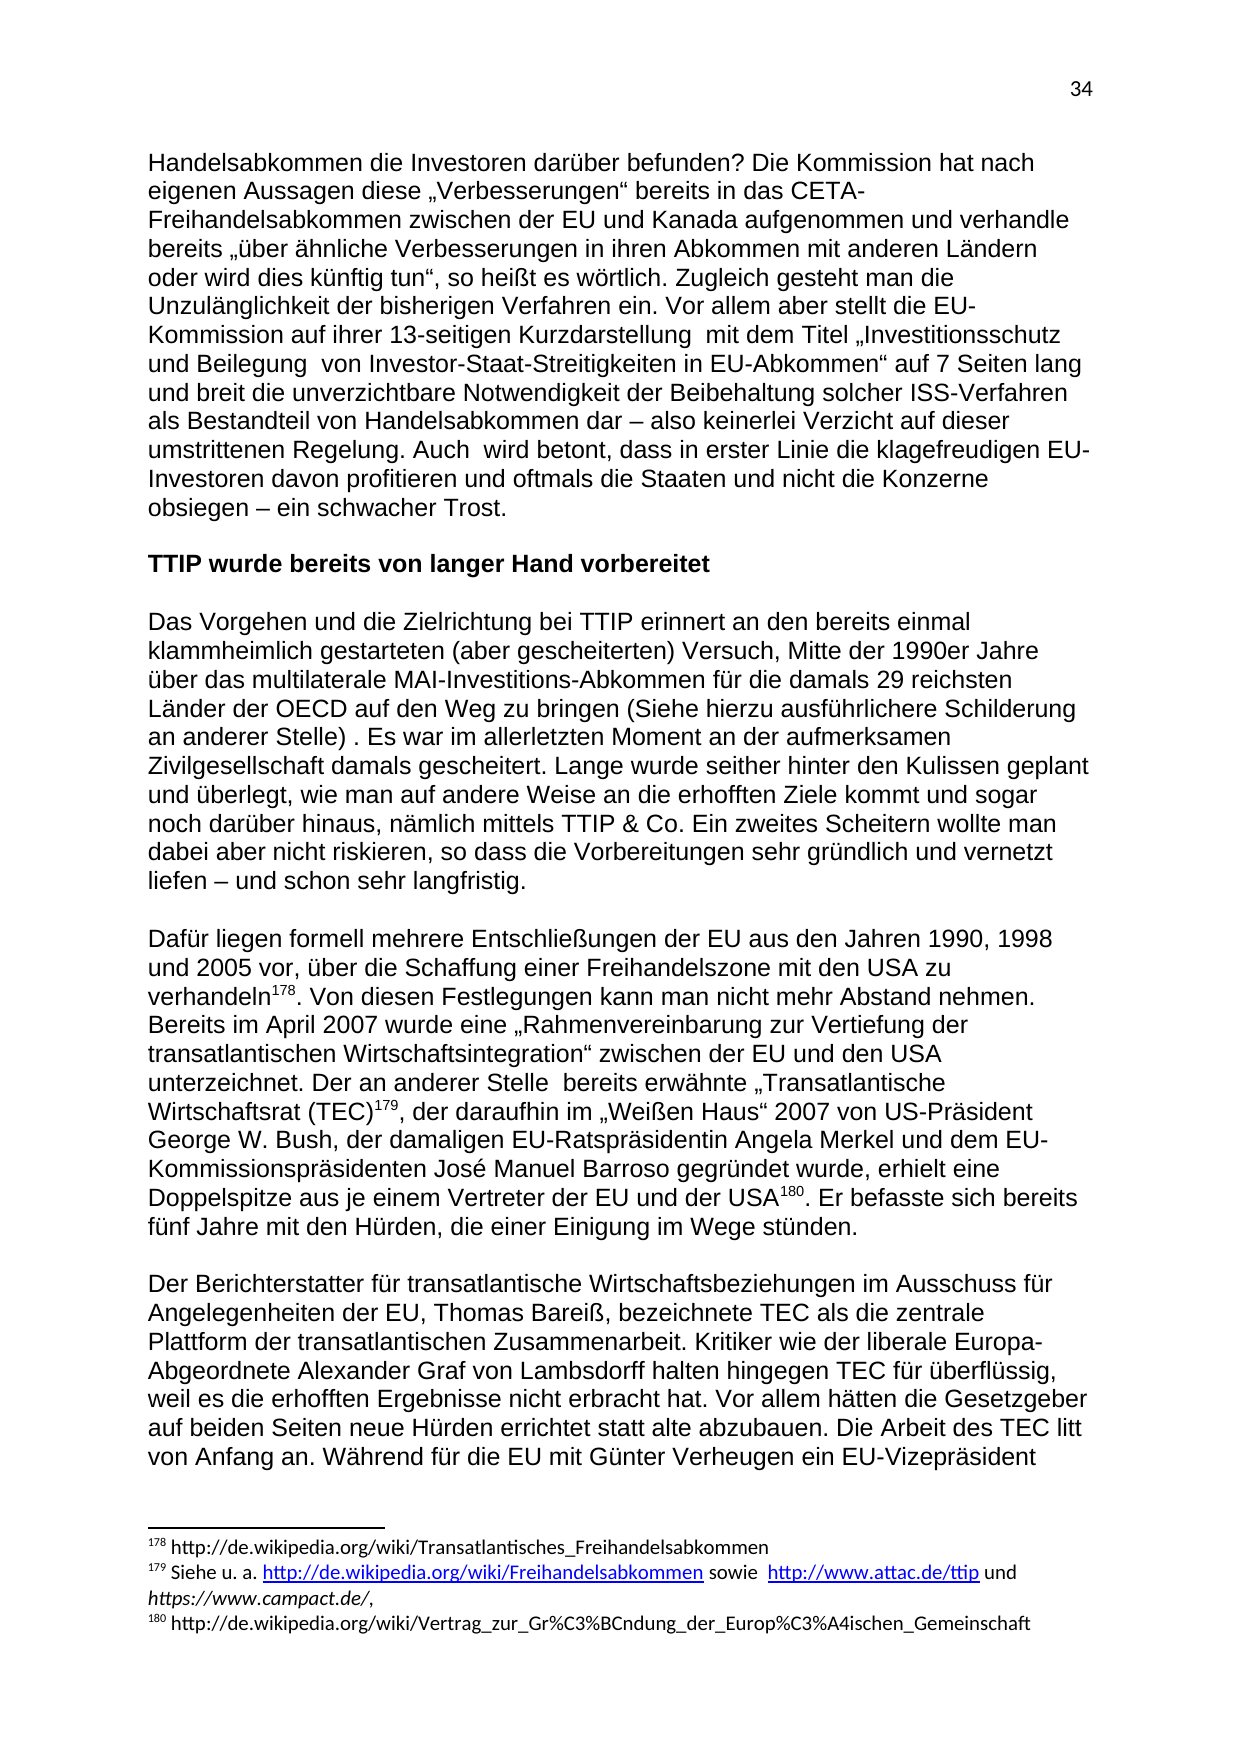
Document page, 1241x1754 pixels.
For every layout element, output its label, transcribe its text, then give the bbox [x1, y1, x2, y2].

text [148, 1269, 1093, 1471]
text TTIP wurde bereits von langer Hand vorbereitet [148, 549, 1093, 578]
text Das Vorgehen und die Zielrichtung bei TTIP erinnert an den bereits einmal klammheimlich gestarteten (aber gescheiterten) Versuch, Mitte der 1990er Jahre über das multilaterale MAI-Investitions-Abkommen für die damals 29 reichsten Länder der OECD auf den Weg zu bringen (Siehe hierzu ausführlichere Schilderung an anderer Stelle) . Es war im allerletzten Moment an der aufmerksamen Zivilgesellschaft damals gescheitert. Lange wurde seither hinter den Kulissen geplant und überlegt, wie man auf andere Weise an die erhofften Ziele kommt und sogar noch darüber hinaus, nämlich mittels TTIP & Co. Ein zweites Scheitern wollte man dabei aber nicht riskieren, so dass die Vorbereitungen sehr gründlich und vernetzt liefen – und schon sehr langfristig. [148, 607, 1093, 895]
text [148, 148, 1093, 521]
text Dafür liegen formell mehrere Entschließungen der EU aus den Jahren 1990, 1998 und 2005 vor, über die Schaffung einer Freihandelszone mit den USA zu verhandeln. Von diesen Festlegungen kann man nicht mehr Abstand nehmen. Bereits im April 2007 wurde eine „Rahmenvereinbarung zur Vertiefung der transatlantischen Wirtschaftsintegration“ zwischen der EU und den USA unterzeichnet. Der an anderer Stelle bereits erwähnte „Transatlantische Wirtschaftsrat (TEC), der daraufhin im „Weißen Haus“ 2007 von US-Präsident George W. Bush, der damaligen EU-Ratspräsidentin Angela Merkel und dem EU-Kommissionspräsidenten José Manuel Barroso gegründet wurde, erhielt eine Doppelspitze aus je einem Vertreter der EU und der USA. Er befasste sich bereits fünf Jahre mit den Hürden, die einer Einigung im Wege stünden. [148, 924, 1093, 1240]
